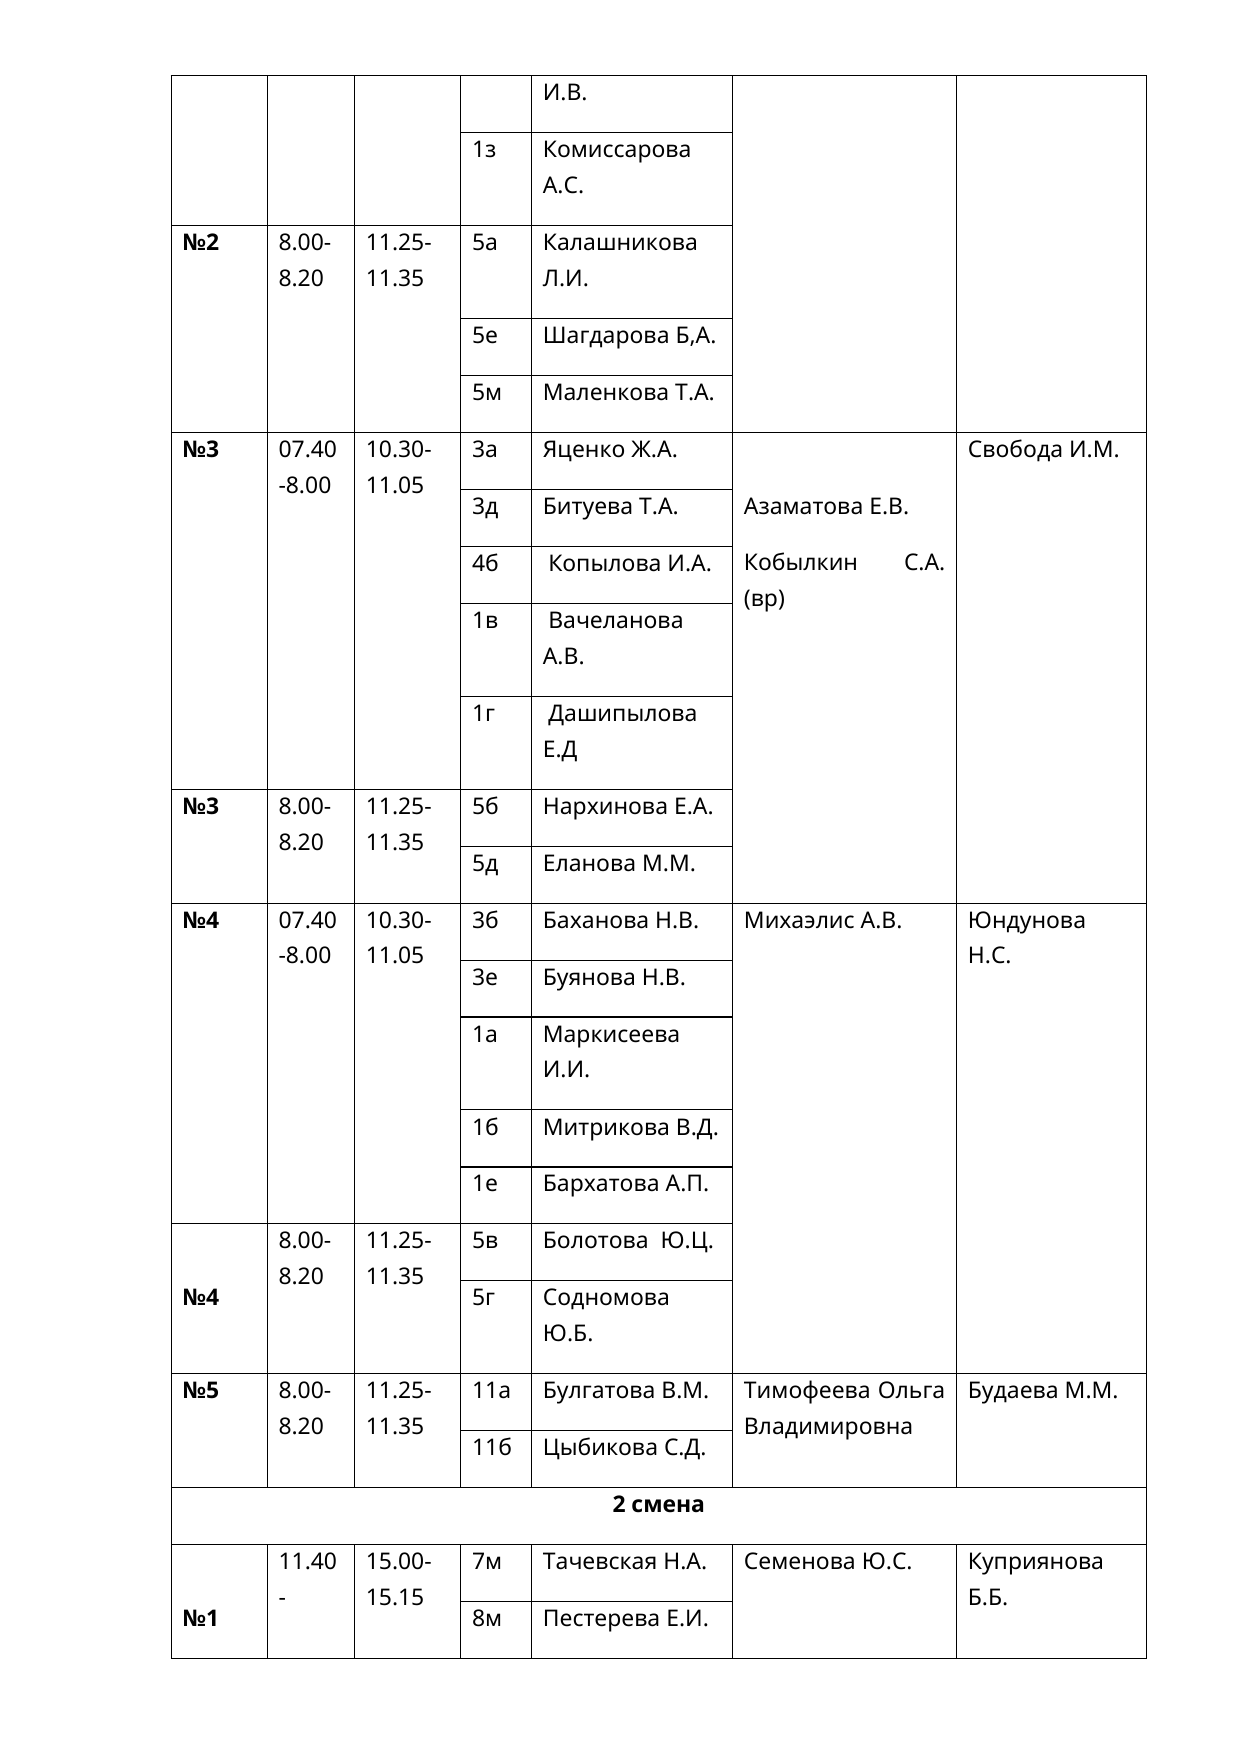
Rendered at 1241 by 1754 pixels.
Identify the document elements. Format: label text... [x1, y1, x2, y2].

table_cell 3е [461, 961, 531, 1016]
table_cell 1в [461, 604, 531, 696]
table_cell №5 [172, 1374, 267, 1487]
table_cell №4 [172, 1224, 267, 1373]
table_cell 10.30-11.05 [355, 904, 460, 1223]
table_cell 5а [461, 226, 531, 318]
table_cell Белобородова И.В. [532, 76, 732, 132]
table_cell Нархинова Е.А. [532, 790, 732, 846]
table_cell Куприянова Б.Б. [957, 1545, 1146, 1658]
table_cell Баханова Н.В. [532, 904, 732, 959]
table_cell 07.40-8.00 [268, 904, 354, 1223]
table_cell 11.25-11.35 [355, 790, 460, 902]
table_cell Цыбикова С.Д. [532, 1431, 732, 1487]
table_cell Копылова И.А. [532, 547, 732, 603]
table_cell 5м [461, 376, 531, 432]
table_cell 4б [461, 547, 531, 603]
table_cell 5д [461, 847, 531, 902]
table_cell 11.40-12.00 [268, 1545, 354, 1658]
table_cell 3а [461, 433, 531, 489]
table_cell 1а [461, 1018, 531, 1109]
table_cell 1е [461, 1168, 531, 1223]
table_cell Комиссарова А.С. [532, 133, 732, 225]
table_cell 5г [461, 1281, 531, 1373]
table_cell №1 [172, 1545, 267, 1658]
table_cell 3б [461, 904, 531, 959]
table_cell 1ж [461, 76, 531, 132]
table_cell Булгатова В.М. [532, 1374, 732, 1430]
table_cell Содномова Ю.Б. [532, 1281, 732, 1373]
table_cell 5в [461, 1224, 531, 1280]
table_cell 11.25-11.35 [355, 1224, 460, 1373]
table_cell Бархатова А.П. [532, 1168, 732, 1223]
table_cell Еланова М.М. [532, 847, 732, 902]
table_cell №4 [172, 904, 267, 1223]
table_cell №2 [172, 226, 267, 432]
table_cell Болотова Ю.Ц. [532, 1224, 732, 1280]
table_cell 10.30-11.05 [355, 433, 460, 788]
table_cell 8.00-8.20 [268, 226, 354, 432]
table_cell Маркисеева И.И. [532, 1018, 732, 1109]
table_cell 1б [461, 1110, 531, 1166]
table_cell 1з [461, 133, 531, 225]
table_cell Маленкова Т.А. [532, 376, 732, 432]
table_cell Шагдарова Б,А. [532, 319, 732, 375]
table_cell 5е [461, 319, 531, 375]
table_cell 8.00-8.20 [268, 1374, 354, 1487]
table_cell Битуева Т.А. [532, 490, 732, 546]
table_cell Буянова Н.В. [532, 961, 732, 1016]
table_cell Вачеланова А.В. [532, 604, 732, 696]
table_cell 2 смена [172, 1488, 1146, 1544]
table_cell 8м [461, 1602, 531, 1658]
table_cell Митрикова В.Д. [532, 1110, 732, 1166]
table_cell 3д [461, 490, 531, 546]
table_cell 07.40-8.00 [268, 433, 354, 788]
table_cell 8.00-8.20 [268, 790, 354, 902]
table_cell Пестерева Е.И. [532, 1602, 732, 1658]
table_cell Азаматова Е.В. Кобылкин С.А.(вр) [733, 433, 956, 902]
table_cell Михаэлис А.В. [733, 904, 956, 1373]
table_cell 5б [461, 790, 531, 846]
table_cell Юндунова Н.С. [957, 904, 1146, 1373]
table_cell Будаева М.М. [957, 1374, 1146, 1487]
table_cell 11.25-11.35 [355, 226, 460, 432]
table_cell Дашипылова Е.Д [532, 697, 732, 788]
table_cell Яценко Ж.А. [532, 433, 732, 489]
table_cell 11а [461, 1374, 531, 1430]
table_cell Свобода И.М. [957, 433, 1146, 902]
table_cell 11.25-11.35 [355, 1374, 460, 1487]
table_cell Семенова Ю.С. [733, 1545, 956, 1658]
table_cell Тачевская Н.А. [532, 1545, 732, 1601]
table_cell 11б [461, 1431, 531, 1487]
table_cell 15.00-15.15 [355, 1545, 460, 1658]
table_cell 8.00-8.20 [268, 1224, 354, 1373]
table_cell 7м [461, 1545, 531, 1601]
table_cell Калашникова Л.И. [532, 226, 732, 318]
table_cell Тимофеева Ольга Владимировна [733, 1374, 956, 1487]
table_cell 1г [461, 697, 531, 788]
table_cell №3 [172, 433, 267, 788]
table_cell №3 [172, 790, 267, 902]
